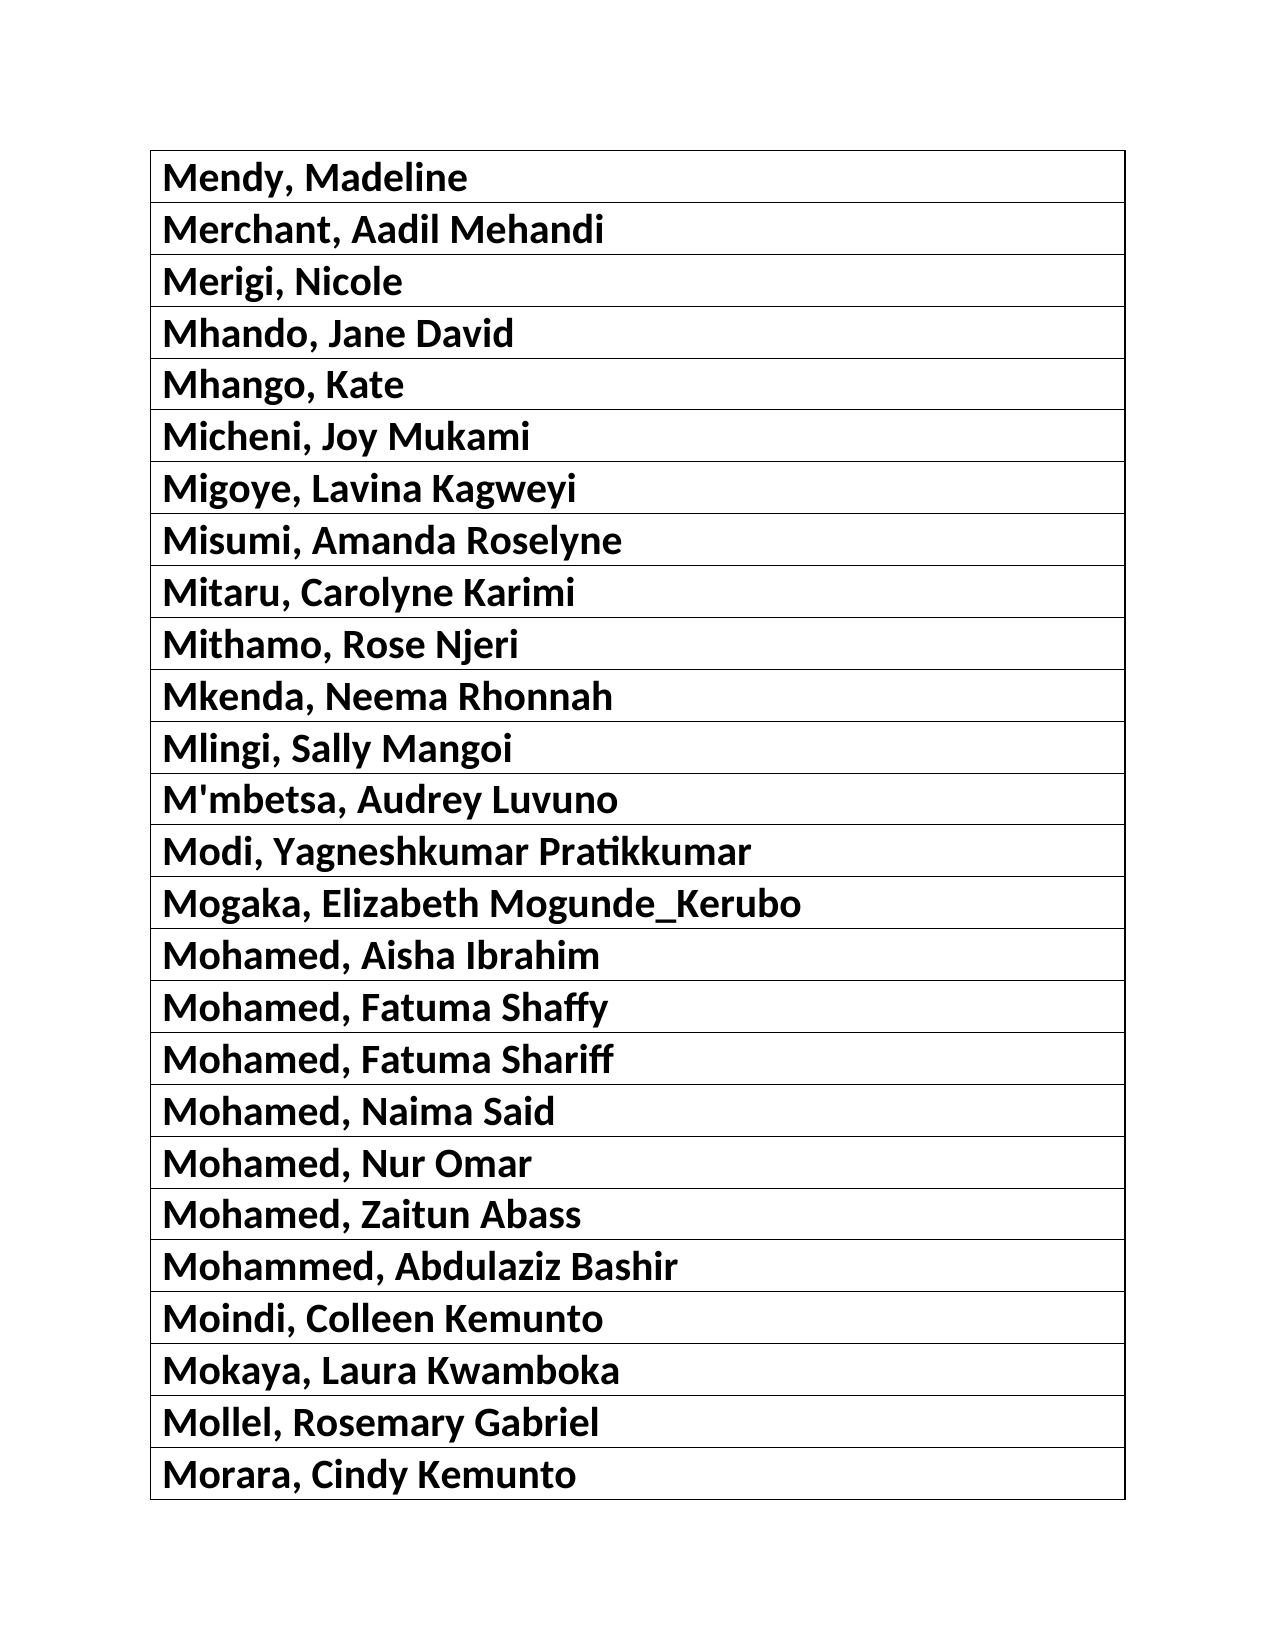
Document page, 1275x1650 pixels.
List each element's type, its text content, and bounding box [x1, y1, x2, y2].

table_cell Mohamed, Nur Omar [151, 1137, 1124, 1187]
table_cell Mhando, Jane David [151, 307, 1124, 357]
table_cell Mohamed, Fatuma Shaffy [151, 981, 1124, 1032]
table_cell Mokaya, Laura Kwamboka [151, 1344, 1124, 1395]
table_cell Merigi, Nicole [151, 255, 1124, 306]
table_cell Misumi, Amanda Roselyne [151, 514, 1124, 565]
table_cell Mohamed, Fatuma Shariff [151, 1033, 1124, 1084]
table_cell Modi, Yagneshkumar Pratikkumar [151, 825, 1124, 876]
table_cell M'mbetsa, Audrey Luvuno [151, 774, 1124, 824]
table_cell Mendy, Madeline [151, 151, 1124, 202]
table_cell Micheni, Joy Mukami [151, 410, 1124, 461]
table_cell Mohamed, Zaitun Abass [151, 1189, 1124, 1239]
table_cell Mkenda, Neema Rhonnah [151, 670, 1124, 721]
table_cell Mogaka, Elizabeth Mogunde_Kerubo [151, 877, 1124, 928]
table_cell Mithamo, Rose Njeri [151, 618, 1124, 669]
table_cell Moindi, Colleen Kemunto [151, 1292, 1124, 1343]
table_cell Mitaru, Carolyne Karimi [151, 566, 1124, 617]
table_cell Mlingi, Sally Mangoi [151, 722, 1124, 772]
table_cell Mollel, Rosemary Gabriel [151, 1396, 1124, 1447]
table_cell Mohammed, Abdulaziz Bashir [151, 1240, 1124, 1291]
table_cell Mohamed, Naima Said [151, 1085, 1124, 1136]
table_cell Merchant, Aadil Mehandi [151, 203, 1124, 254]
table_cell Mhango, Kate [151, 359, 1124, 409]
table_cell Migoye, Lavina Kagweyi [151, 462, 1124, 513]
table_cell Mohamed, Aisha Ibrahim [151, 929, 1124, 980]
table_cell Morara, Cindy Kemunto [151, 1448, 1124, 1499]
